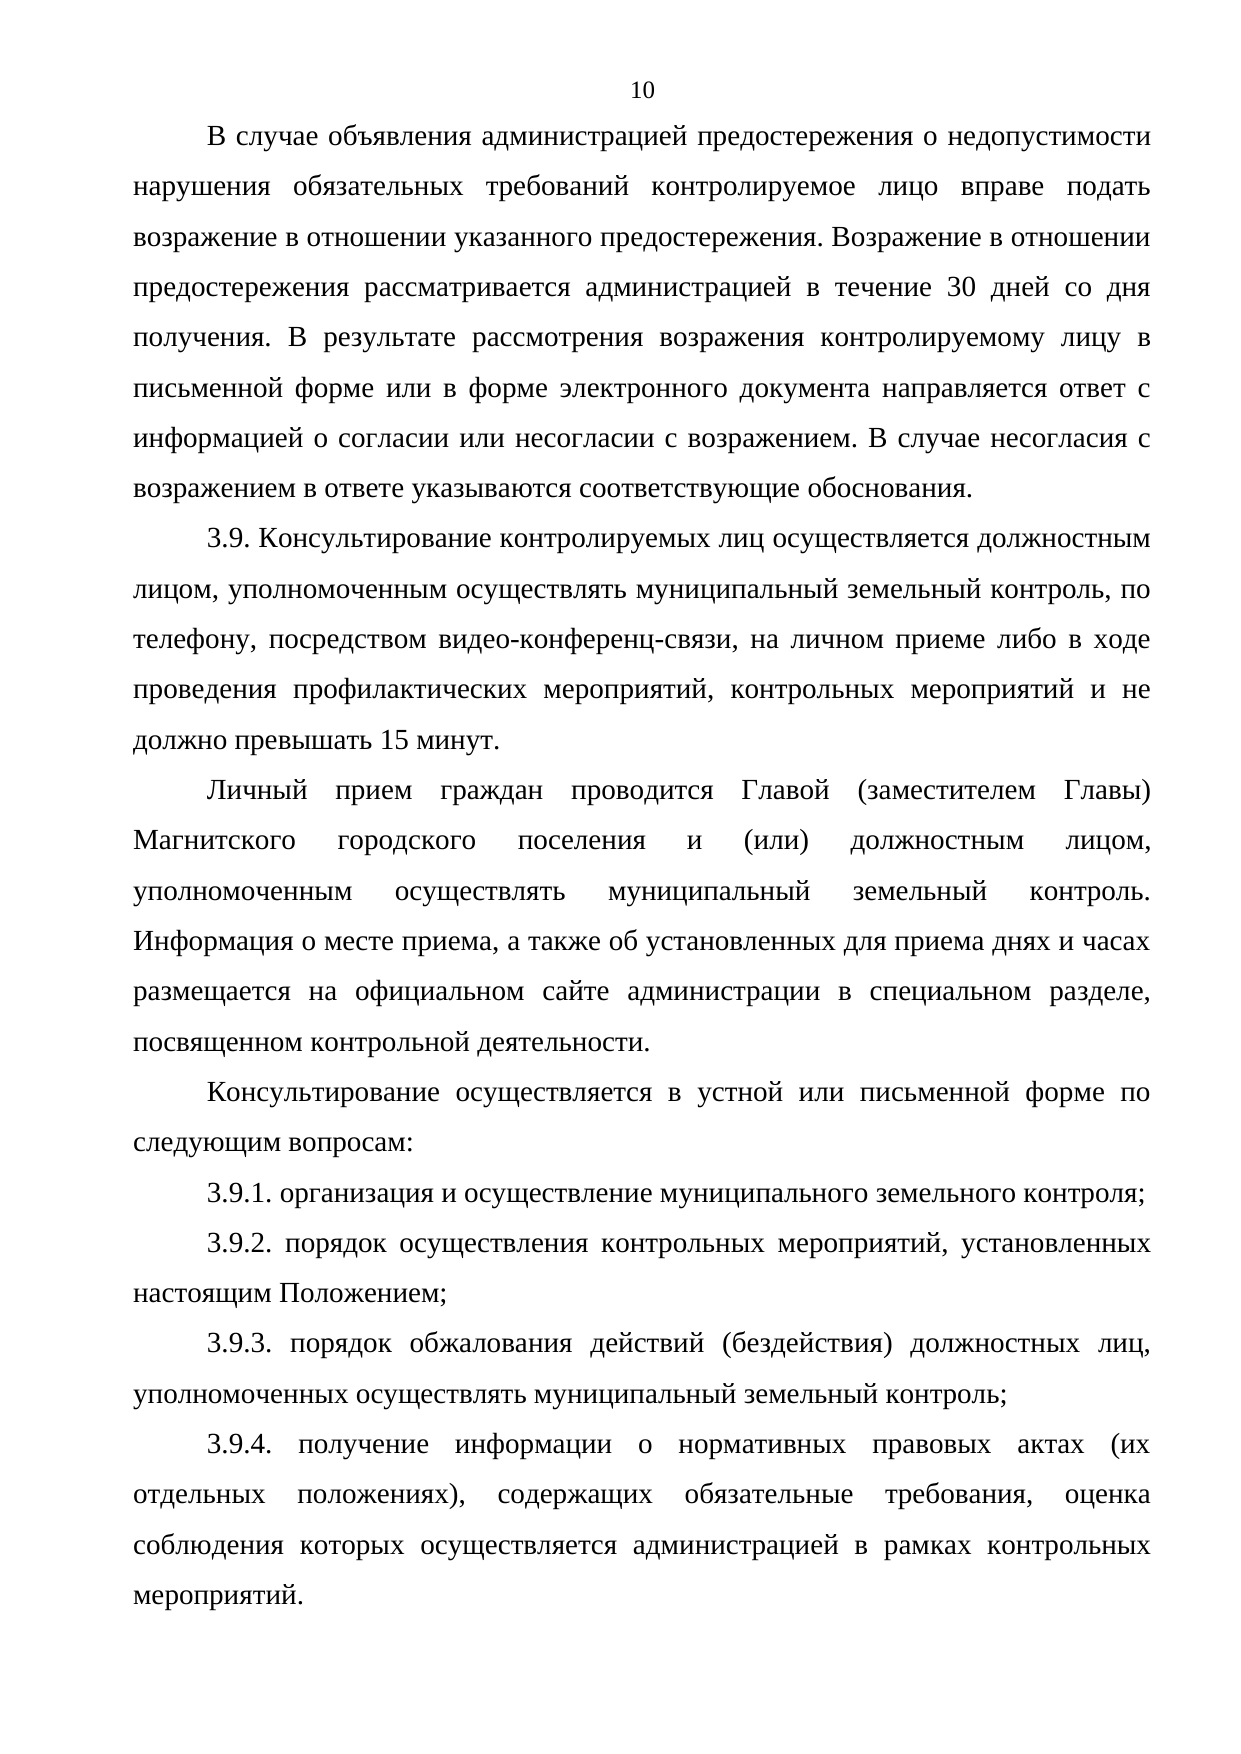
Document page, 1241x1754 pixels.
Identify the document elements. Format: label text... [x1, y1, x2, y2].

text 3.9.2. порядок осуществления контрольных мероприятий, установленных настоящим Положением; [133, 1225, 1152, 1309]
text 3.9. Консультирование контролируемых лиц осуществляется должностным лицом, уполномоченным осуществлять муниципальный земельный контроль, по телефону, посредством видео-конференц-связи, на личном приеме либо в ходе проведения профилактических мероприятий, контрольных мероприятий и не должно превышать 15 минут. [133, 521, 1152, 755]
text 3.9.4. получение информации о нормативных правовых актах (их отдельных положениях), содержащих обязательные требования, оценка соблюдения которых осуществляется администрацией в рамках контрольных мероприятий. [133, 1426, 1152, 1611]
text Личный прием граждан проводится Главой (заместителем Главы) Магнитского городского поселения и (или) должностным лицом, уполномоченным осуществлять муниципальный земельный контроль. Информация о месте приема, а также об установленных для приема днях и часах размещается на официальном сайте администрации в специальном разделе, посвященном контрольной деятельности. [133, 772, 1152, 1057]
text 3.9.3. порядок обжалования действий (бездействия) должностных лиц, уполномоченных осуществлять муниципальный земельный контроль; [133, 1326, 1152, 1409]
text В случае объявления администрацией предостережения о недопустимости нарушения обязательных требований контролируемое лицо вправе подать возражение в отношении указанного предостережения. Возражение в отношении предостережения рассматривается администрацией в течение 30 дней со дня получения. В результате рассмотрения возражения контролируемому лицу в письменной форме или в форме электронного документа направляется ответ с информацией о согласии или несогласии с возражением. В случае несогласия с возражением в ответе указываются соответствующие обоснования. [133, 118, 1152, 504]
text 3.9.1. организация и осуществление муниципального земельного контроля; [133, 1175, 1152, 1208]
text Консультирование осуществляется в устной или письменной форме по следующим вопросам: [133, 1074, 1152, 1158]
